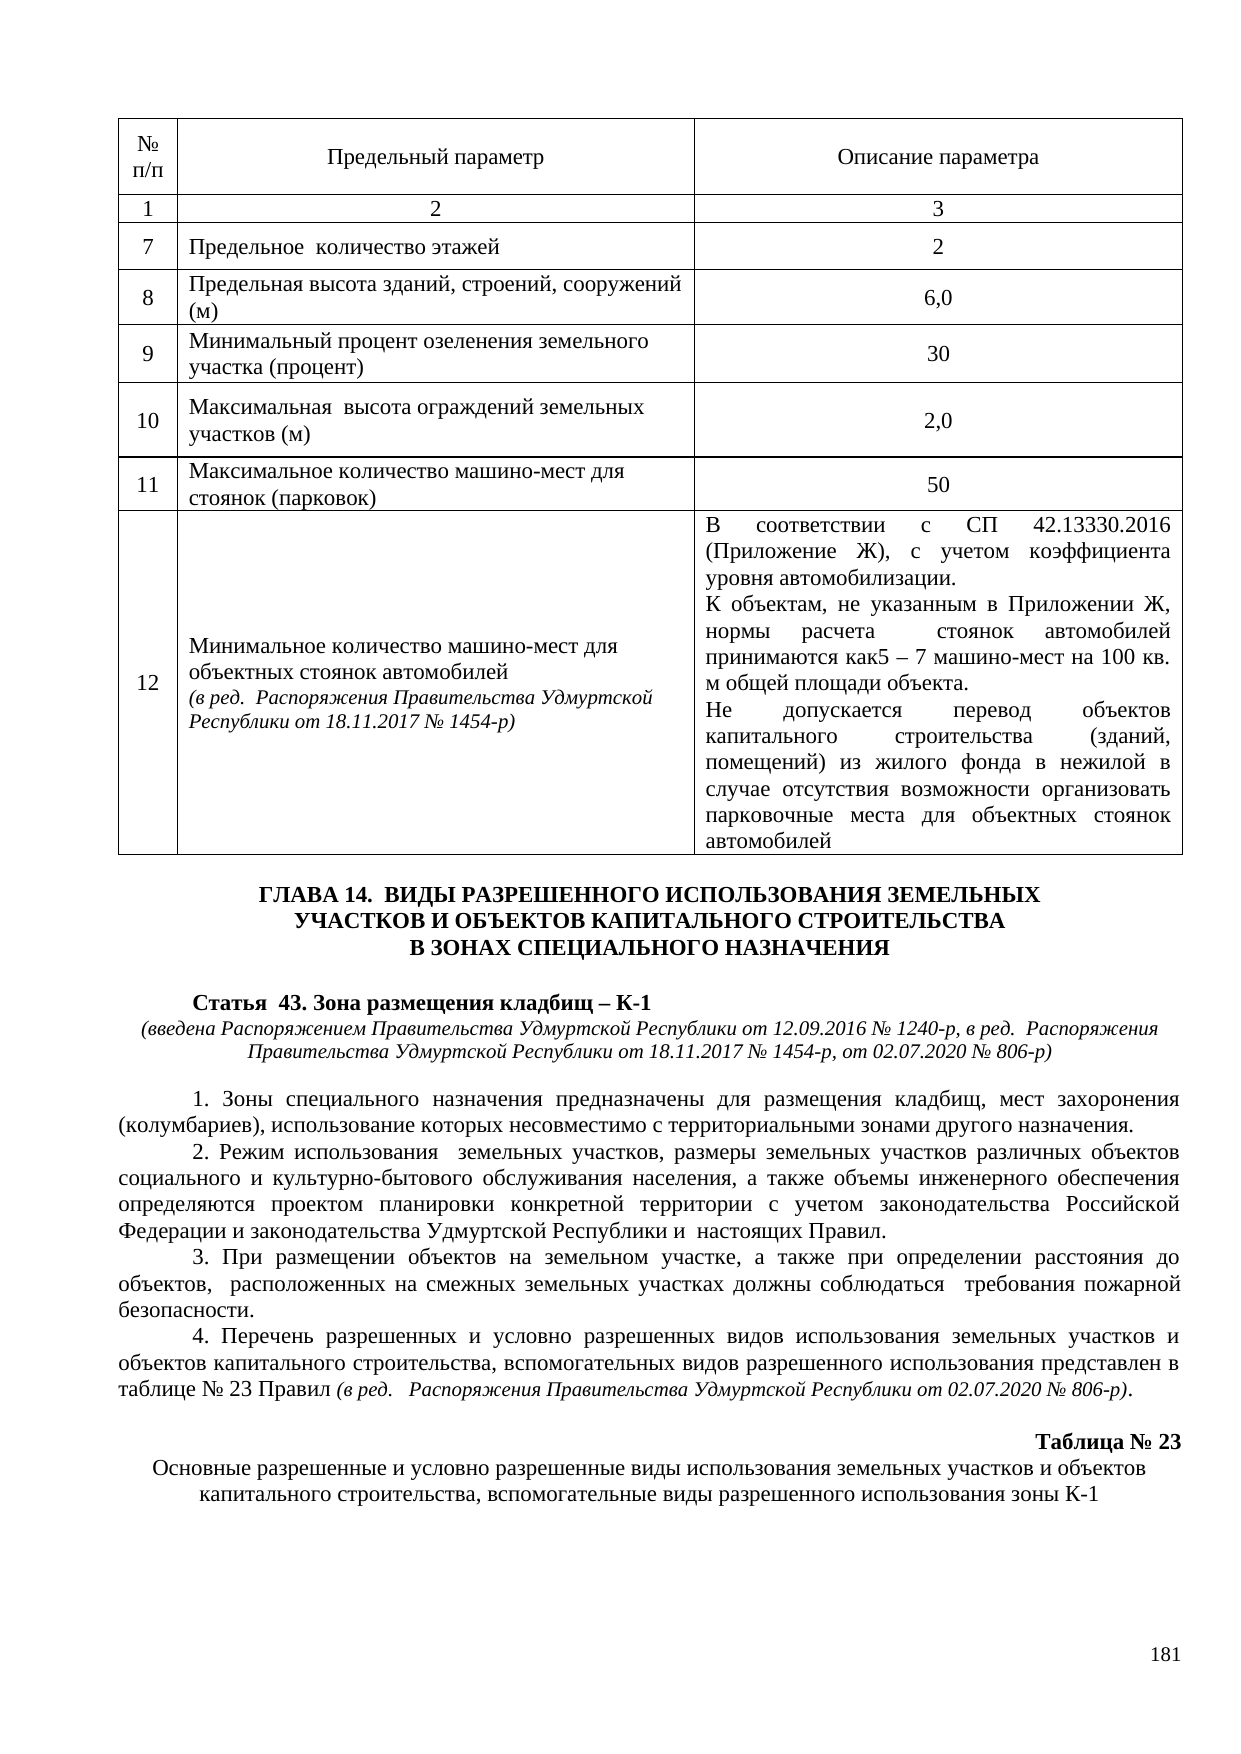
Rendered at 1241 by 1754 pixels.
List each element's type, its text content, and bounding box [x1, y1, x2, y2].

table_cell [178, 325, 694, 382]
text 4. Перечень разрешенных и условно разрешенных видов использования земельных участков и объектов капитального строительства, вспомогательных видов разрешенного использования представлен в таблице № 23 Правил (в ред. Распоряжения Правительства Удмуртской Республики от 02.07.2020 № 806-р). [118, 1322, 1181, 1401]
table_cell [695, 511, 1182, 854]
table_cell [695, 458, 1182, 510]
text (введена Распоряжением Правительства Удмуртской Республики от 12.09.2016 № 1240-р, в ред. Распоряжения Правительства Удмуртской Республики от 18.11.2017 № 1454-р, от 02.07.2020 № 806-р) [118, 1015, 1181, 1063]
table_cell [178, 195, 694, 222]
text Статья 43. Зона размещения кладбищ – К-1 [118, 989, 1196, 1015]
text Основные разрешенные и условно разрешенные виды использования земельных участков и объектов капитального строительства, вспомогательные виды разрешенного использования зоны К-1 [118, 1454, 1181, 1507]
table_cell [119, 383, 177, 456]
text УЧАСТКОВ И ОБЪЕКТОВ КАПИТАЛЬНОГО СТРОИТЕЛЬСТВА [118, 908, 1181, 934]
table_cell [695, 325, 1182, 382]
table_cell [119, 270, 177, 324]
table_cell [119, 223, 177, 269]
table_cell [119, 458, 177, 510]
text В ЗОНАХ СПЕЦИАЛЬНОГО НАЗНАЧЕНИЯ [118, 934, 1181, 960]
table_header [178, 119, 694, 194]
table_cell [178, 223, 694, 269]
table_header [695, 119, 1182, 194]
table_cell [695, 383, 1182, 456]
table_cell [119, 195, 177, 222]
text ГЛАВА 14. ВИДЫ РАЗРЕШЕННОГО ИСПОЛЬЗОВАНИЯ ЗЕМЕЛЬНЫХ [118, 881, 1181, 908]
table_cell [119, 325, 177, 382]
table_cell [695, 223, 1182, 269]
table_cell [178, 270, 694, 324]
text 3. При размещении объектов на земельном участке, а также при определении расстояния до объектов, расположенных на смежных земельных участках должны соблюдаться требования пожарной безопасности. [118, 1243, 1181, 1322]
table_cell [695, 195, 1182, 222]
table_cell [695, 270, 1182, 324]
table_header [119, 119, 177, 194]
text Таблица № 23 [118, 1428, 1181, 1454]
text 1. Зоны специального назначения предназначены для размещения кладбищ, мест захоронения (колумбариев), использование которых несовместимо с территориальными зонами другого назначения. [118, 1085, 1181, 1138]
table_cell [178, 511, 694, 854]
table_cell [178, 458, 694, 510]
text 2. Режим использования земельных участков, размеры земельных участков различных объектов социального и культурно-бытового обслуживания населения, а также объемы инженерного обеспечения определяются проектом планировки конкретной территории с учетом законодательства Российской Федерации и законодательства Удмуртской Республики и настоящих Правил. [118, 1138, 1181, 1243]
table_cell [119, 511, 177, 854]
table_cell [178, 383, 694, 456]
